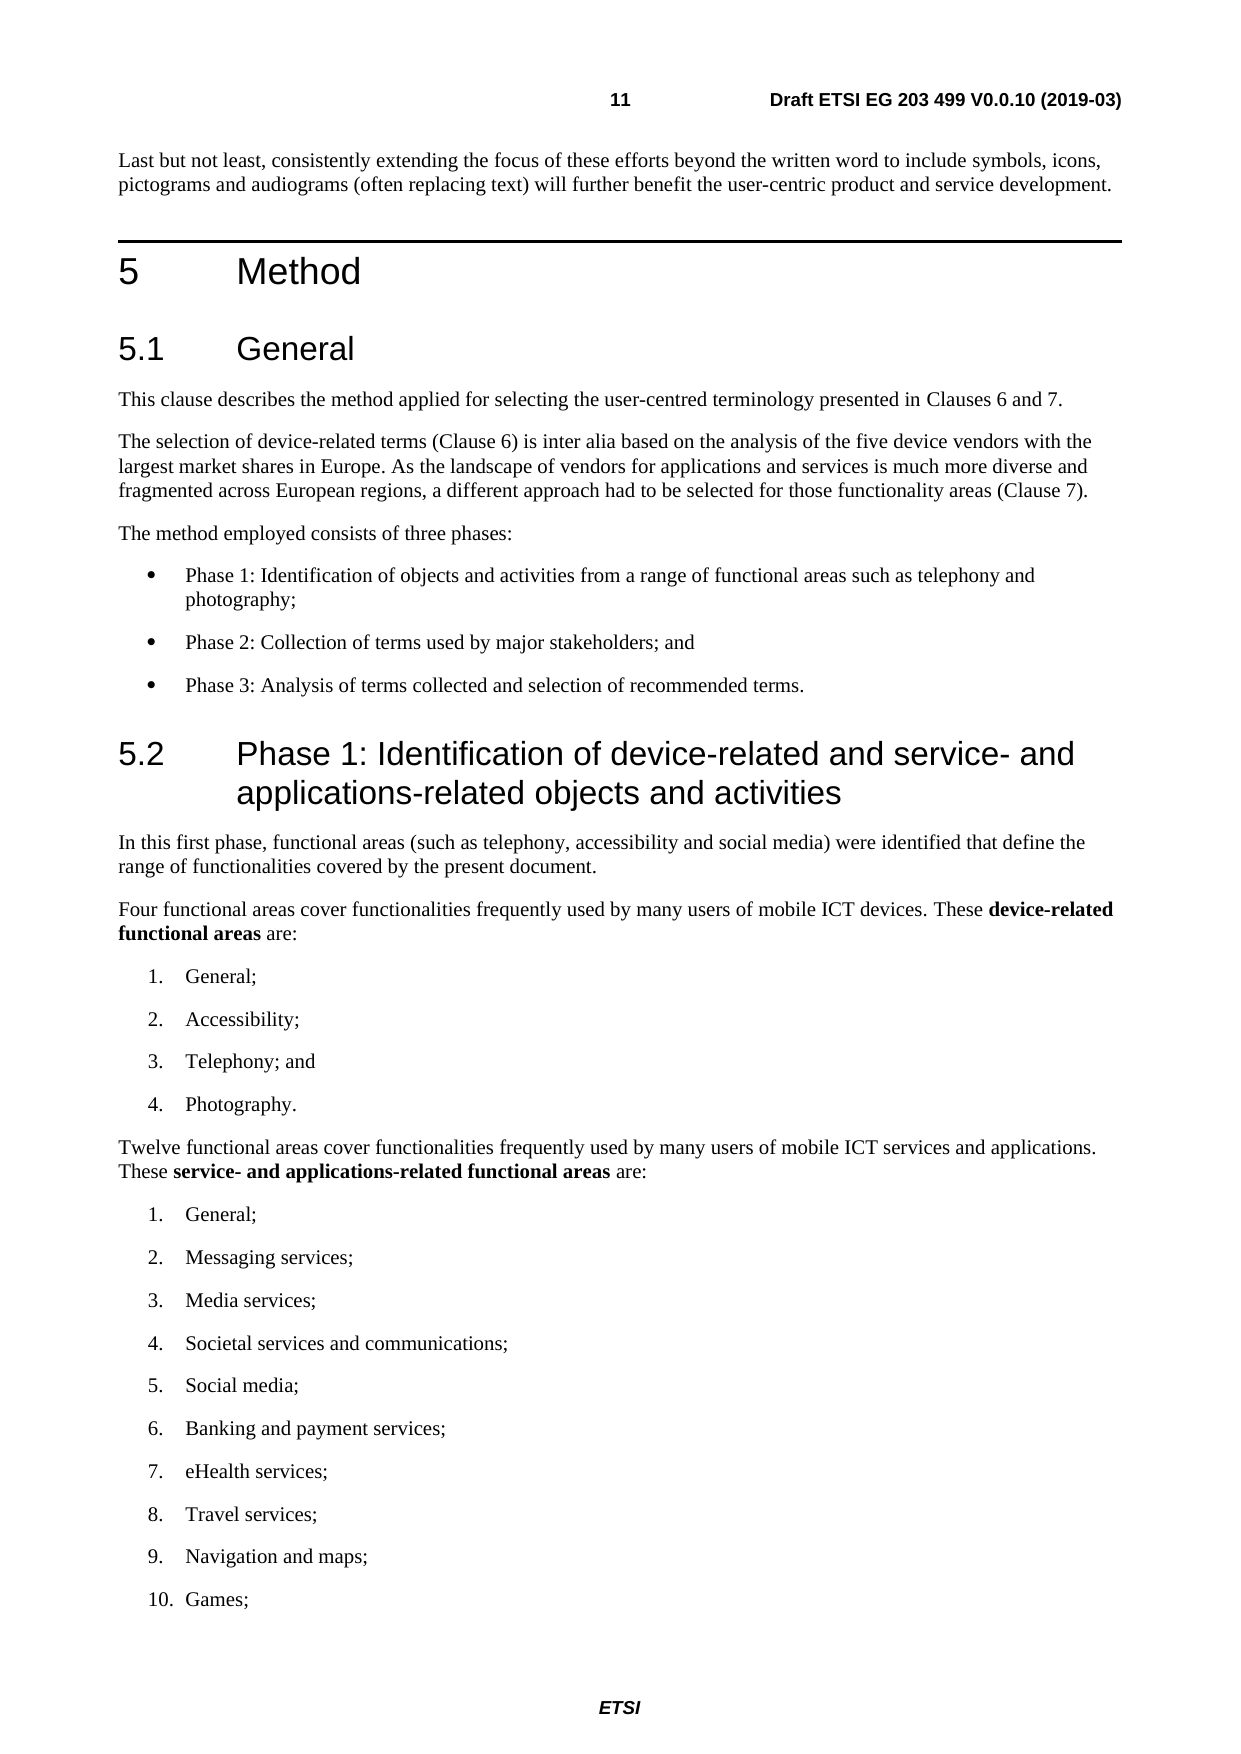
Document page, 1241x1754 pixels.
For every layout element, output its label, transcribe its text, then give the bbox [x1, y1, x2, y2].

text Four functional areas cover functionalities frequently used by many users of mobile ICT devices. These device-related functional areas are: [118, 897, 1122, 945]
subtitle 5.1 General [118, 329, 1122, 368]
list Phase 3: Analysis of terms collected and selection of recommended terms. [148, 673, 1122, 697]
list Telephony; and [148, 1049, 1122, 1073]
list Societal services and communications; [148, 1330, 1122, 1354]
text The selection of device-related terms (Clause 6) is inter alia based on the analysis of the five device vendors with the largest market shares in Europe. As the landscape of vendors for applications and services is much more diverse and fragmented across European regions, a different approach had to be selected for those functionality areas (Clause 7). [118, 429, 1122, 502]
text This clause describes the method applied for selecting the user-centred terminology presented in Clauses 6 and 7. [118, 387, 1122, 411]
list Phase 2: Collection of terms used by major stakeholders; and [148, 630, 1122, 654]
text The method employed consists of three phases: [118, 520, 1122, 544]
list General; [148, 1202, 1122, 1226]
subtitle 5 Method [118, 243, 1122, 292]
list General; [148, 964, 1122, 988]
list Social media; [148, 1373, 1122, 1397]
list Media services; [148, 1288, 1122, 1312]
text In this first phase, functional areas (such as telephony, accessibility and social media) were identified that define the range of functionalities covered by the present document. [118, 830, 1122, 878]
text Last but not least, consistently extending the focus of these efforts beyond the written word to include symbols, icons, pictograms and audiograms (often replacing text) will further benefit the user-centric product and service development. [118, 148, 1122, 196]
list Photography. [148, 1092, 1122, 1116]
list Games; [148, 1587, 1122, 1611]
list Phase 1: Identification of objects and activities from a range of functional areas such as telephony and photography; [148, 563, 1122, 611]
list Messaging services; [148, 1245, 1122, 1269]
list Travel services; [148, 1502, 1122, 1526]
text Twelve functional areas cover functionalities frequently used by many users of mobile ICT services and applications. These service- and applications-related functional areas are: [118, 1135, 1122, 1183]
list Banking and payment services; [148, 1416, 1122, 1440]
list Navigation and maps; [148, 1544, 1122, 1568]
subtitle 5.2 Phase 1: Identification of device-related and service- and applications-related objects and activities [118, 734, 1122, 811]
list eHealth services; [148, 1459, 1122, 1483]
list Accessibility; [148, 1007, 1122, 1031]
